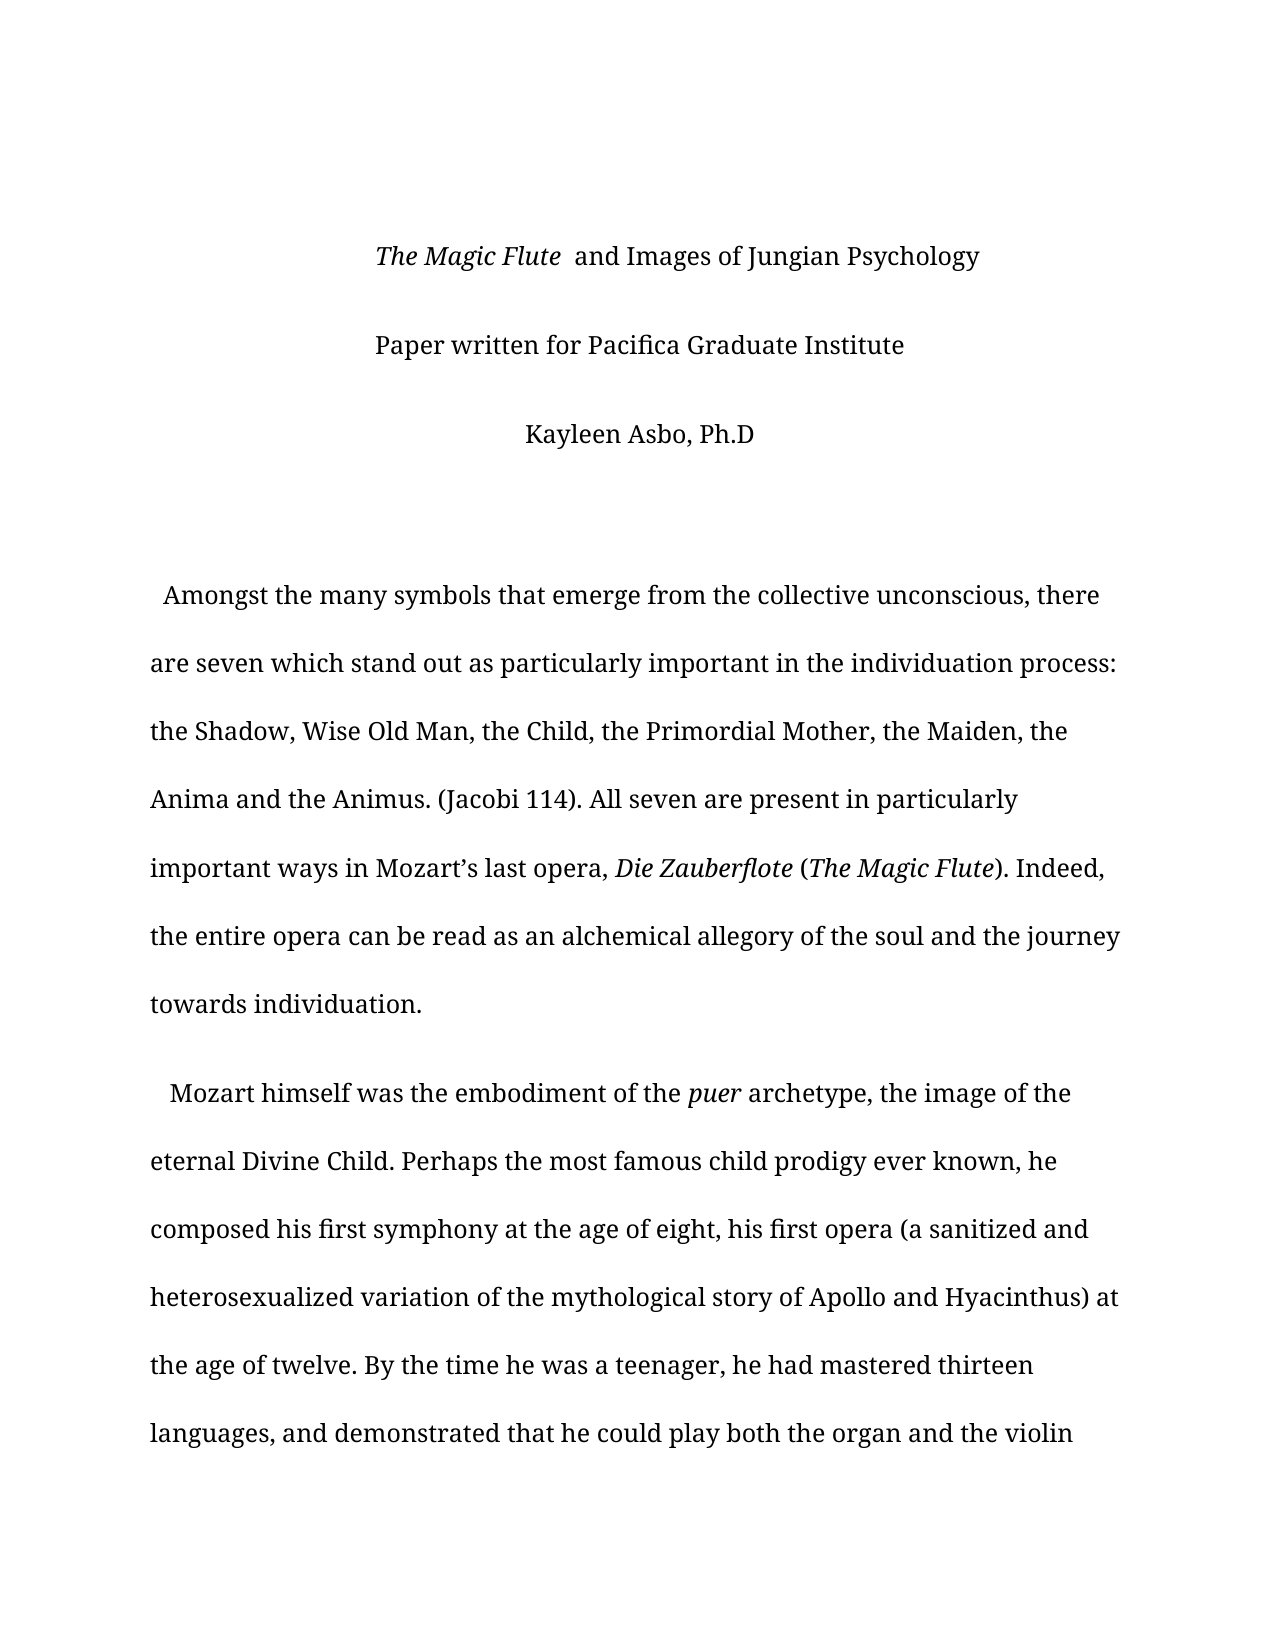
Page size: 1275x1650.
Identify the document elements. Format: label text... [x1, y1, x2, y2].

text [150, 1075, 1125, 1450]
text Paper written for Pacifica Graduate Institute [300, 328, 1125, 362]
text Amongst the many symbols that emerge from the collective unconscious, there are seven which stand out as particularly important in the individuation process: the Shadow, Wise Old Man, the Child, the Primordial Mother, the Maiden, the Anima and the Animus. (Jacobi 114). All seven are present in particularly important ways in Mozart’s last opera, Die Zauberflote (The Magic Flute). Indeed, the entire opera can be read as an alchemical allegory of the soul and the journey towards individuation. [150, 578, 1125, 1021]
text The Magic Flute and Images of Jungian Psychology [300, 239, 1125, 273]
text Kayleen Asbo, Ph.D [450, 417, 1125, 451]
